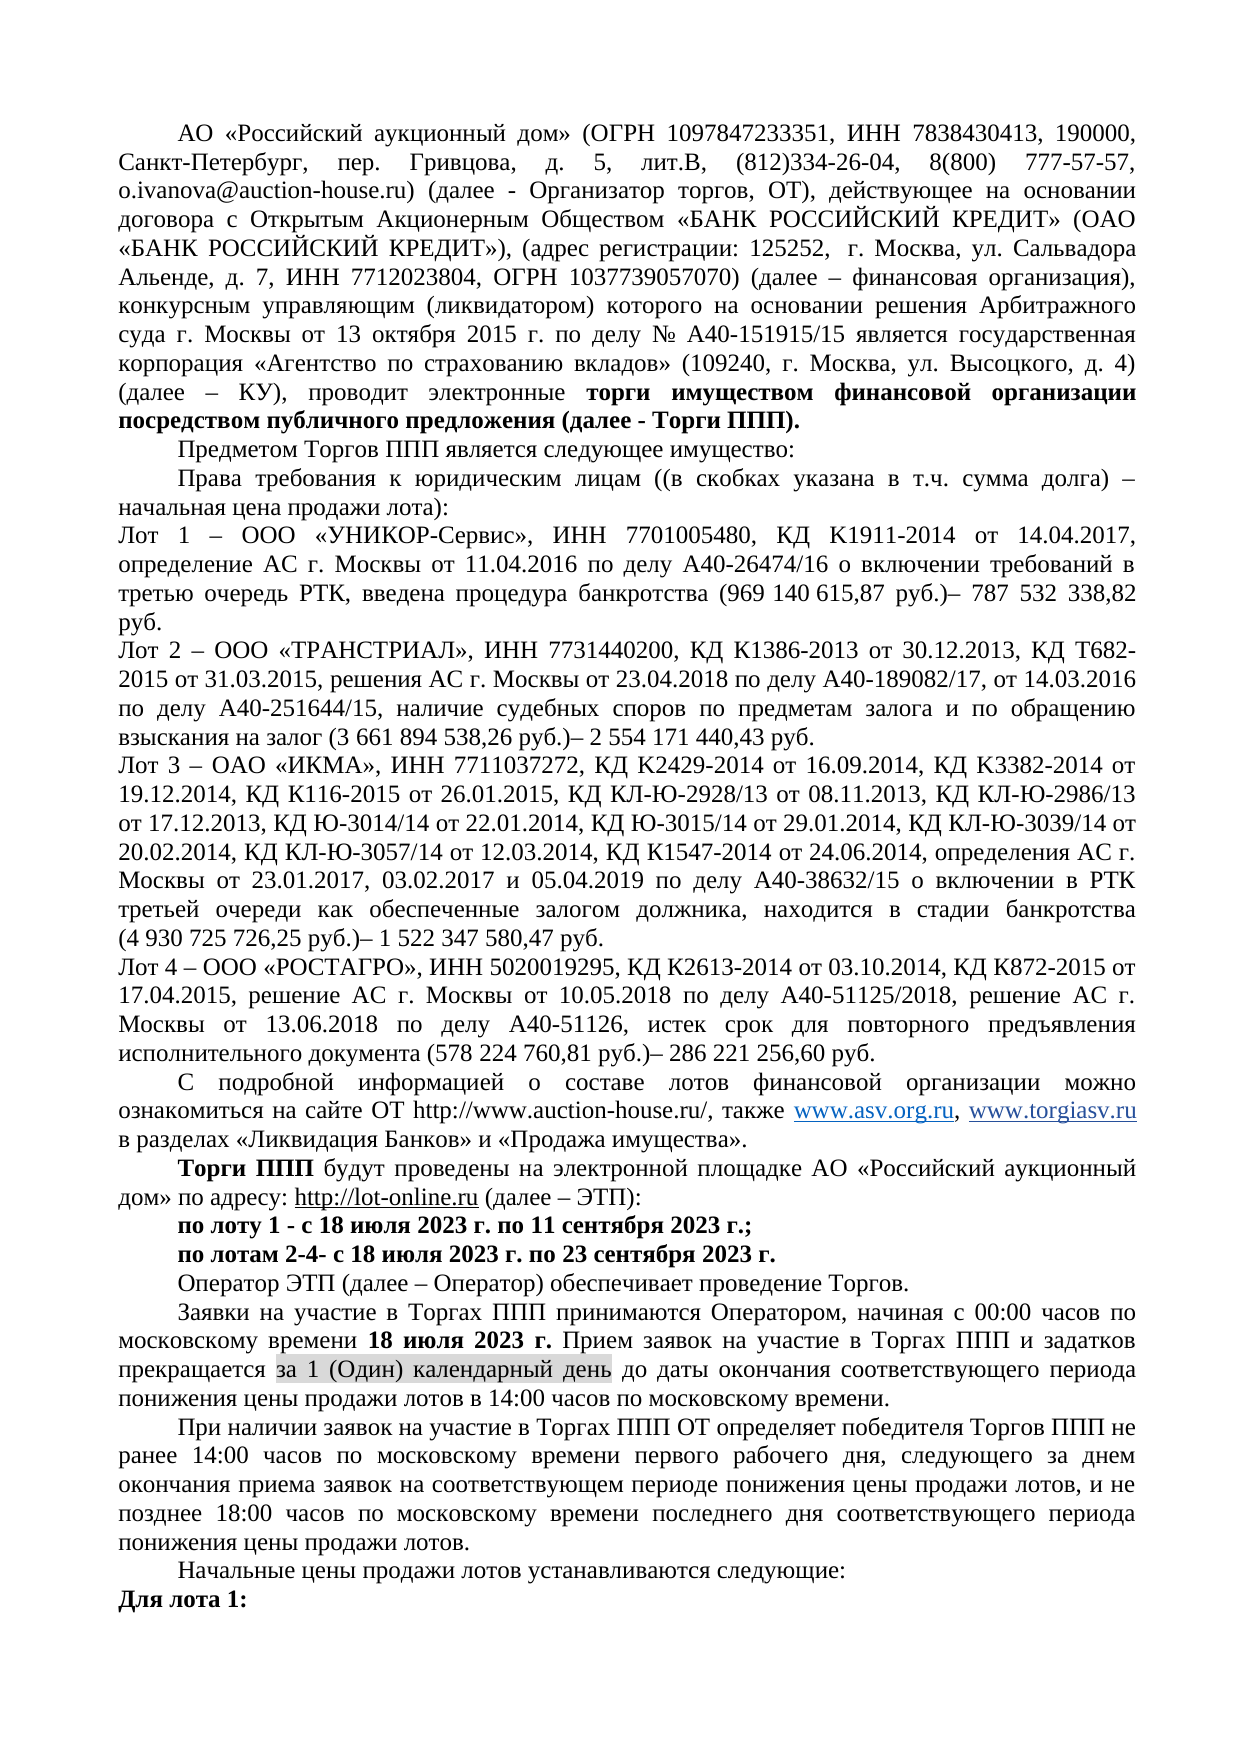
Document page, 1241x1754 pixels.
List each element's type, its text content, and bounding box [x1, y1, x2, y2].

text по лотам 2-4- с 18 июля 2023 г. по 23 сентября 2023 г. [118, 1239, 1137, 1268]
text Лот 2 – ООО «ТРАНСТРИАЛ», ИНН 7731440200, КД К1386-2013 от 30.12.2013, КД Т682-2015 от 31.03.2015, решения АС г. Москвы от 23.04.2018 по делу А40-189082/17, от 14.03.2016 по делу А40-251644/15, наличие судебных споров по предметам залога и по обращению взыскания на залог (3 661 894 538,26 руб.)– 2 554 171 440,43 руб. [118, 636, 1137, 751]
text Торги ППП будут проведены на электронной площадке АО «Российский аукционный дом» по адресу: http://lot-online.ru (далее – ЭТП): [118, 1153, 1137, 1211]
text Лот 4 – ООО «РОСТАГРО», ИНН 5020019295, КД К2613-2014 от 03.10.2014, КД К872-2015 от 17.04.2015, решение АС г. Москвы от 10.05.2018 по делу А40-51125/2018, решение АС г. Москвы от 13.06.2018 по делу А40-51126, истек срок для повторного предъявления исполнительного документа (578 224 760,81 руб.)– 286 221 256,60 руб. [118, 952, 1137, 1067]
text Начальные цены продажи лотов устанавливаются следующие: [118, 1556, 1137, 1584]
text по лоту 1 - с 18 июля 2023 г. по 11 сентября 2023 г.; [118, 1211, 1137, 1239]
text Оператор ЭТП (далее – Оператор) обеспечивает проведение Торгов. [118, 1268, 1137, 1297]
text Заявки на участие в Торгах ППП принимаются Оператором, начиная с 00:00 часов по московскому времени 18 июля 2023 г. Прием заявок на участие в Торгах ППП и задатков прекращается за 1 (Один) календарный день до даты окончания соответствующего периода понижения цены продажи лотов в 14:00 часов по московскому времени. [118, 1297, 1137, 1412]
text Права требования к юридическим лицам ((в скобках указана в т.ч. сумма долга) – начальная цена продажи лота): [118, 463, 1137, 521]
text Лот 3 – ОАО «ИКМА», ИНН 7711037272, КД K2429-2014 от 16.09.2014, КД K3382-2014 от 19.12.2014, КД К116-2015 от 26.01.2015, КД КЛ-Ю-2928/13 от 08.11.2013, КД КЛ-Ю-2986/13 от 17.12.2013, КД Ю-3014/14 от 22.01.2014, КД Ю-3015/14 от 29.01.2014, КД КЛ-Ю-3039/14 от 20.02.2014, КД КЛ-Ю-3057/14 от 12.03.2014, КД К1547-2014 от 24.06.2014, определения АС г. Москвы от 23.01.2017, 03.02.2017 и 05.04.2019 по делу А40-38632/15 о включении в РТК третьей очереди как обеспеченные залогом должника, находится в стадии банкротства (4 930 725 726,25 руб.)– 1 522 347 580,47 руб. [118, 751, 1137, 952]
text Для лота 1: [118, 1584, 1137, 1613]
text С подробной информацией о составе лотов финансовой организации можно ознакомиться на сайте ОТ http://www.auction-house.ru/, также www.asv.org.ru, www.torgiasv.ru в разделах «Ликвидация Банков» и «Продажа имущества». [118, 1067, 1137, 1153]
text АО «Российский аукционный дом» (ОГРН 1097847233351, ИНН 7838430413, 190000, Санкт-Петербург, пер. Гривцова, д. 5, лит.В, (812)334-26-04, 8(800) 777-57-57, o.ivanova@auction-house.ru) (далее - Организатор торгов, ОТ), действующее на основании договора с Открытым Акционерным Обществом «БАНК РОССИЙСКИЙ КРЕДИТ» (ОАО «БАНК РОССИЙСКИЙ КРЕДИТ»), (адрес регистрации: 125252, г. Москва, ул. Сальвадора Альенде, д. 7, ИНН 7712023804, ОГРН 1037739057070) (далее – финансовая организация), конкурсным управляющим (ликвидатором) которого на основании решения Арбитражного суда г. Москвы от 13 октября 2015 г. по делу № А40-151915/15 является государственная корпорация «Агентство по страхованию вкладов» (109240, г. Москва, ул. Высоцкого, д. 4) (далее – КУ), проводит электронные торги имуществом финансовой организации посредством публичного предложения (далее - Торги ППП). [118, 118, 1137, 434]
text Лот 1 – ООО «УНИКОР-Сервис», ИНН 7701005480, КД K1911-2014 от 14.04.2017, определение АС г. Москвы от 11.04.2016 по делу А40-26474/16 о включении требований в третью очередь РТК, введена процедура банкротства (969 140 615,87 руб.)– 787 532 338,82 руб. [118, 521, 1137, 636]
text Предметом Торгов ППП является следующее имущество: [118, 434, 1137, 463]
text При наличии заявок на участие в Торгах ППП ОТ определяет победителя Торгов ППП не ранее 14:00 часов по московскому времени первого рабочего дня, следующего за днем окончания приема заявок на соответствующем периоде понижения цены продажи лотов, и не позднее 18:00 часов по московскому времени последнего дня соответствующего периода понижения цены продажи лотов. [118, 1412, 1137, 1556]
